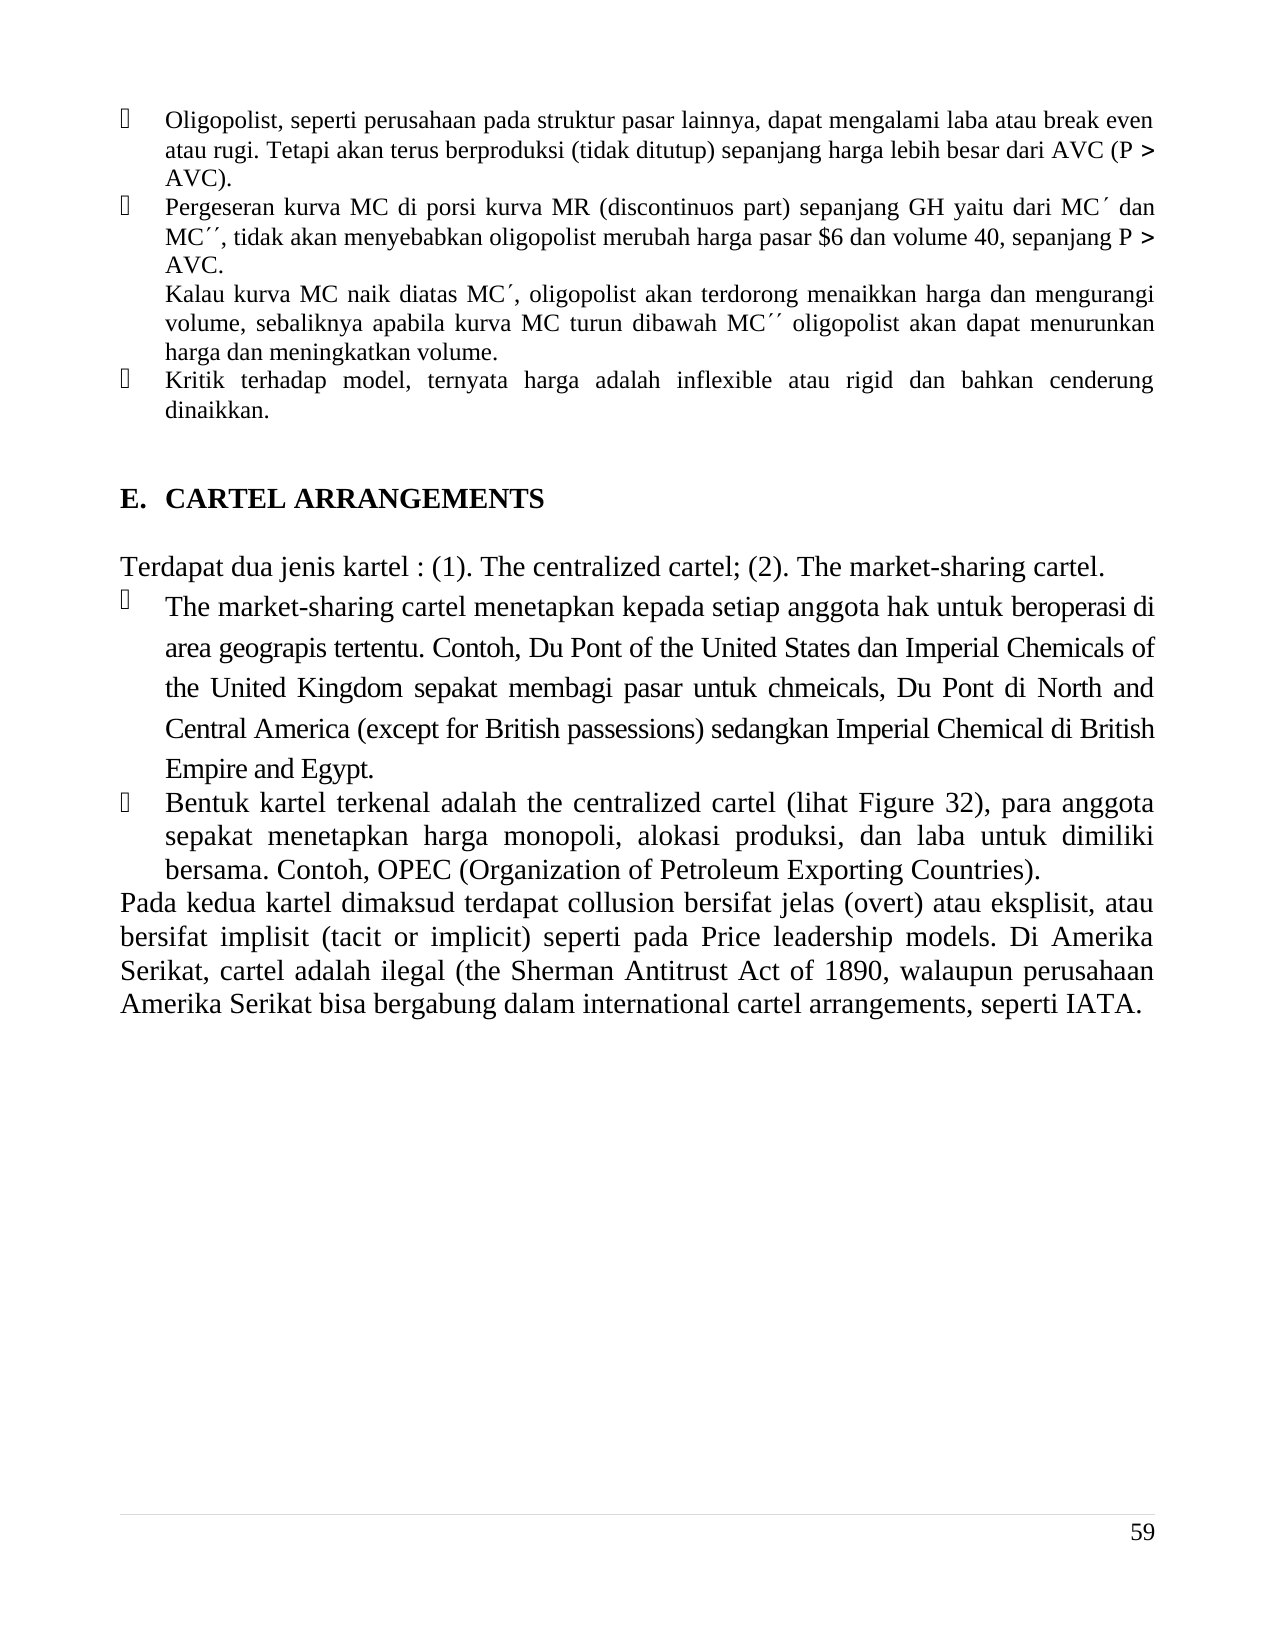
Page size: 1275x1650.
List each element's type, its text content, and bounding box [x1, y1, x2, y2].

list Oligopolist, seperti perusahaan pada struktur pasar lainnya, dapat mengalami laba atau break even atau rugi. Tetapi akan terus berproduksi (tidak ditutup) sepanjang harga lebih besar dari AVC (P AVC). [120, 105, 1155, 192]
list Kritik terhadap model, ternyata harga adalah inflexible atau rigid dan bahkan cenderung dinaikkan. [120, 366, 1155, 424]
text Terdapat dua jenis kartel : (1). The centralized cartel; (2). The market-sharing cartel. [120, 549, 1155, 582]
list Bentuk kartel terkenal adalah the centralized cartel (lihat Figure 32), para anggota sepakat menetapkan harga monopoli, alokasi produksi, dan laba untuk dimiliki bersama. Contoh, OPEC (Organization of Petroleum Exporting Countries). [120, 785, 1155, 886]
text Kalau kurva MC naik diatas MC, oligopolist akan terdorong menaikkan harga dan mengurangi volume, sebaliknya apabila kurva MC turun dibawah MC oligopolist akan dapat menurunkan harga dan meningkatkan volume. [165, 279, 1155, 366]
list The market-sharing cartel menetapkan kepada setiap anggota hak untuk beroperasi di area geograpis tertentu. Contoh, Du Pont of the United States dan Imperial Chemicals of the United Kingdom sepakat membagi pasar untuk chmeicals, Du Pont di North and Central America (except for British passessions) sedangkan Imperial Chemical di British Empire and Egypt. [120, 582, 1155, 785]
text Pada kedua kartel dimaksud terdapat collusion bersifat jelas (overt) atau eksplisit, atau bersifat implisit (tacit or implicit) seperti pada Price leadership models. Di Amerika Serikat, cartel adalah ilegal (the Sherman Antitrust Act of 1890, walaupun perusahaan Amerika Serikat bisa bergabung dalam international cartel arrangements, seperti IATA. [120, 886, 1155, 1020]
list Pergeseran kurva MC di porsi kurva MR (discontinuos part) sepanjang GH yaitu dari MC dan MC, tidak akan menyebabkan oligopolist merubah harga pasar $6 dan volume 40, sepanjang P AVC. [120, 192, 1155, 279]
list CARTEL ARRANGEMENTS [120, 482, 1155, 515]
